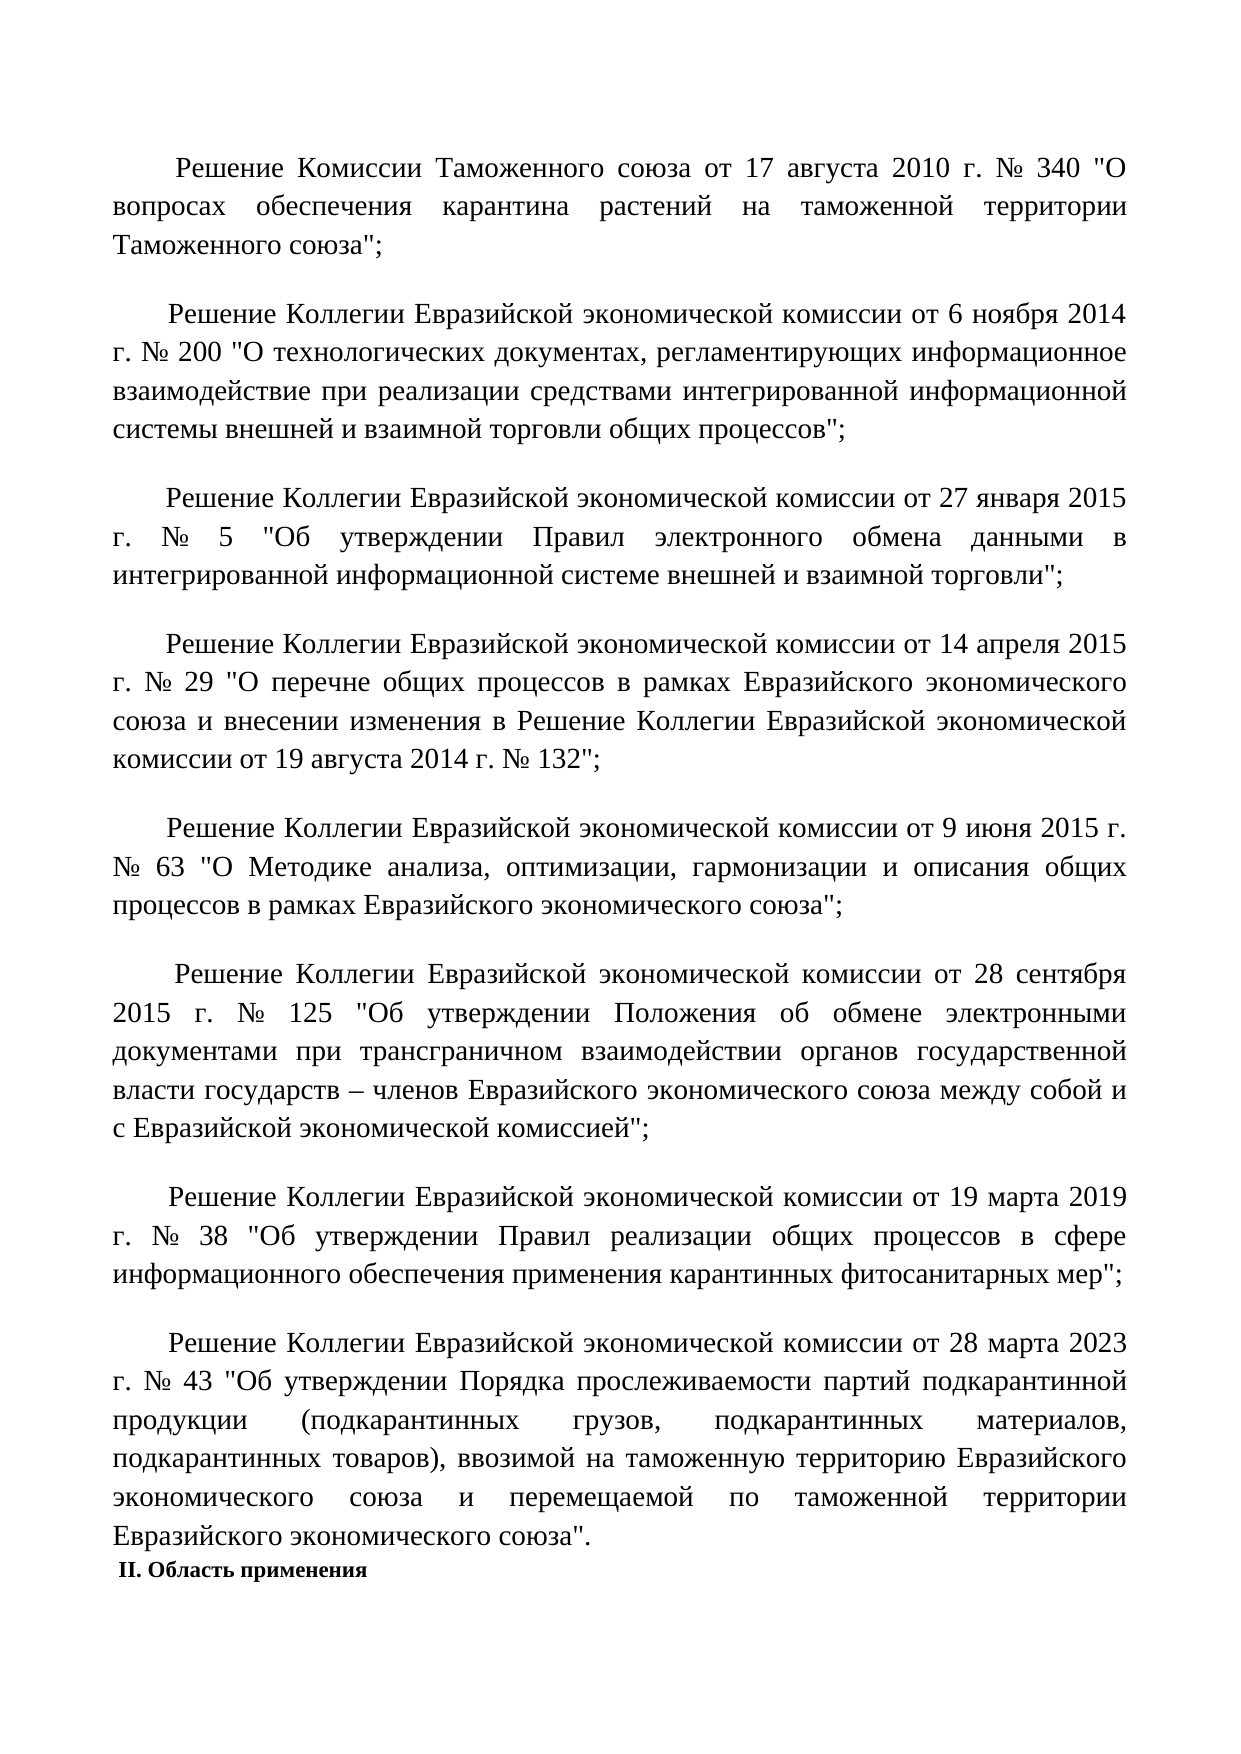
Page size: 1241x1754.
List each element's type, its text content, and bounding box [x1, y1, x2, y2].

text Решение Коллегии Евразийской экономической комиссии от 27 января 2015 г. № 5 "Об утверждении Правил электронного обмена данными в интегрированной информационной системе внешней и взаимной торговли"; [112, 480, 1128, 591]
text Решение Коллегии Евразийской экономической комиссии от 9 июня 2015 г. № 63 "О Методике анализа, оптимизации, гармонизации и описания общих процессов в рамках Евразийского экономического союза"; [112, 810, 1128, 921]
text Решение Коллегии Евразийской экономической комиссии от 6 ноября 2014 г. № 200 "О технологических документах, регламентирующих информационное взаимодействие при реализации средствами интегрированной информационной системы внешней и взаимной торговли общих процессов"; [112, 296, 1128, 445]
text Решение Коллегии Евразийской экономической комиссии от 28 марта 2023 г. № 43 "Об утверждении Порядка прослеживаемости партий подкарантинной продукции (подкарантинных грузов, подкарантинных материалов, подкарантинных товаров), ввозимой на таможенную территорию Евразийского экономического союза и перемещаемой по таможенной территории Евразийского экономического союза". [112, 1325, 1128, 1551]
text Решение Коллегии Евразийской экономической комиссии от 14 апреля 2015 г. № 29 "О перечне общих процессов в рамках Евразийского экономического союза и внесении изменения в Решение Коллегии Евразийской экономической комиссии от 19 августа 2014 г. № 132"; [112, 626, 1128, 775]
text Решение Коллегии Евразийской экономической комиссии от 28 сентября 2015 г. № 125 "Об утверждении Положения об обмене электронными документами при трансграничном взаимодействии органов государственной власти государств – членов Евразийского экономического союза между собой и с Евразийской экономической комиссией"; [112, 956, 1128, 1144]
text Решение Коллегии Евразийской экономической комиссии от 19 марта 2019 г. № 38 "Об утверждении Правил реализации общих процессов в сфере информационного обеспечения применения карантинных фитосанитарных мер"; [112, 1179, 1128, 1290]
text Решение Комиссии Таможенного союза от 17 августа 2010 г. № 340 "О вопросах обеспечения карантина растений на таможенной территории Таможенного союза"; [112, 150, 1128, 261]
text II. Область применения [112, 1556, 1128, 1583]
